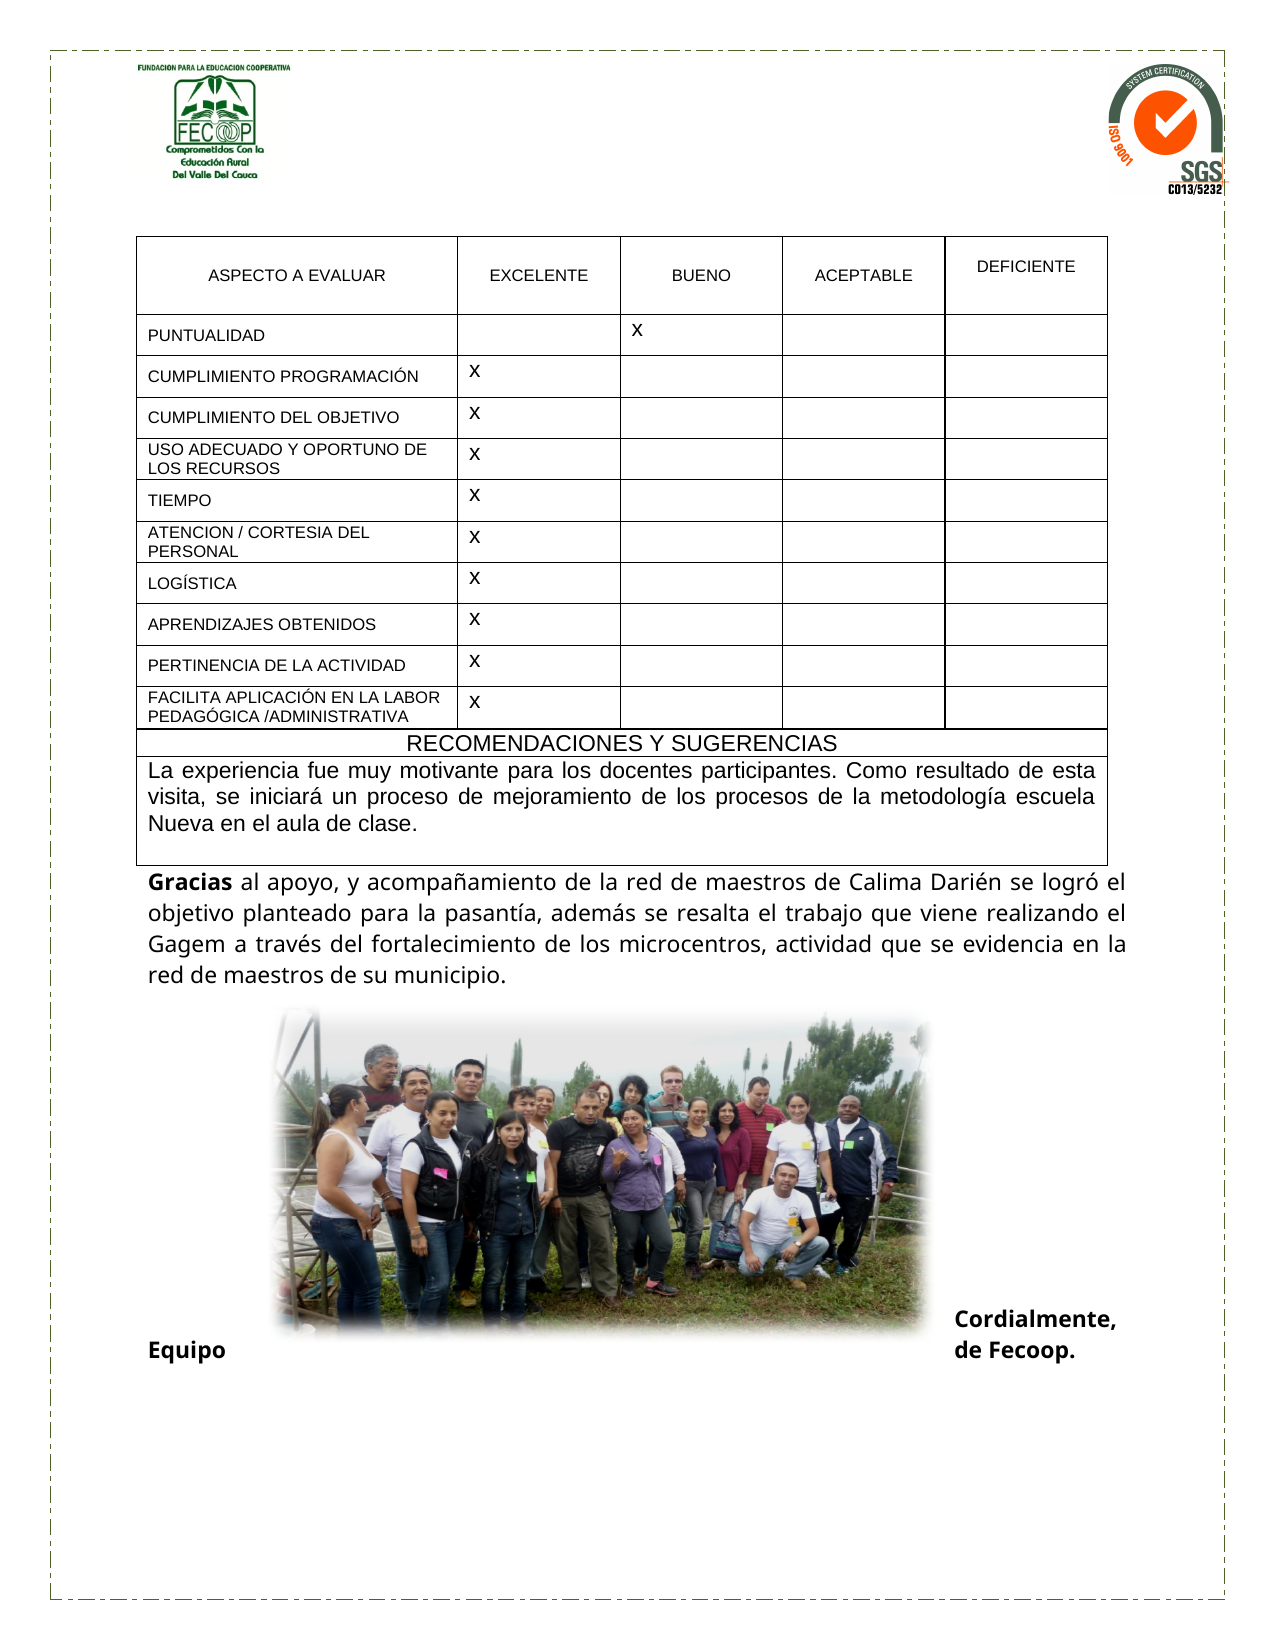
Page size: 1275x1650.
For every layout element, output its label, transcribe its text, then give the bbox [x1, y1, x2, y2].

table_cell CUMPLIMIENTO DEL OBJETIVO [137, 398, 457, 438]
table_cell x [458, 398, 620, 438]
text Gracias al apoyo, y acompañamiento de la red de maestros de Calima Darién se logró el objetivo planteado para la pasantía, además se resalta el trabajo que viene realizando el Gagem a través del fortalecimiento de los microcentros, actividad que se evidencia en la red de maestros de su municipio. [148, 866, 1127, 991]
table_cell x [458, 439, 620, 479]
table_cell [621, 604, 782, 645]
table_header RECOMENDACIONES Y SUGERENCIAS [137, 730, 1107, 756]
table_cell [621, 356, 782, 397]
table_cell [783, 522, 944, 562]
table_cell FACILITA APLICACIÓN EN LA LABOR PEDAGÓGICA /ADMINISTRATIVA [137, 687, 457, 727]
table_cell [458, 315, 620, 355]
text Cordialmente, Equipo de Fecoop. [148, 1303, 1127, 1366]
table_cell [621, 439, 782, 479]
table_cell [946, 480, 1107, 521]
table_cell [783, 563, 944, 603]
picture [138, 64, 291, 180]
table_cell [621, 480, 782, 521]
table_header BUENO [621, 237, 782, 314]
table_cell [621, 563, 782, 603]
table_cell x [458, 687, 620, 727]
table_cell [783, 439, 944, 479]
table_cell x [458, 604, 620, 645]
table_cell LOGÍSTICA [137, 563, 457, 603]
table_cell PUNTUALIDAD [137, 315, 457, 355]
table_cell [621, 398, 782, 438]
table_cell [783, 646, 944, 686]
table_cell USO ADECUADO Y OPORTUNO DE LOS RECURSOS [137, 439, 457, 479]
table_header EXCELENTE [458, 237, 620, 314]
table_cell [783, 687, 944, 727]
table_cell [946, 522, 1107, 562]
table_cell x [458, 356, 620, 397]
table_cell TIEMPO [137, 480, 457, 521]
table_cell [783, 315, 944, 355]
table_cell La experiencia fue muy motivante para los docentes participantes. Como resultado de esta visita, se iniciará un proceso de mejoramiento de los procesos de la metodología escuela Nueva en el aula de clase. [137, 757, 1107, 865]
table_cell x [458, 563, 620, 603]
table_cell x [458, 480, 620, 521]
table_cell [783, 398, 944, 438]
table_cell [621, 522, 782, 562]
table_cell [946, 439, 1107, 479]
table_cell [783, 604, 944, 645]
table_cell [946, 315, 1107, 355]
table_cell [946, 646, 1107, 686]
table_cell ATENCION / CORTESIA DEL PERSONAL [137, 522, 457, 562]
table_header DEFICIENTE [946, 237, 1107, 314]
table_cell x [458, 522, 620, 562]
table_cell [621, 687, 782, 727]
table_cell [946, 687, 1107, 727]
picture [1108, 64, 1230, 195]
picture [294, 1032, 909, 1317]
table_cell CUMPLIMIENTO PROGRAMACIÓN [137, 356, 457, 397]
table_cell [621, 646, 782, 686]
table_cell [946, 563, 1107, 603]
table_cell x [458, 646, 620, 686]
table_header ACEPTABLE [783, 237, 944, 314]
table_cell APRENDIZAJES OBTENIDOS [137, 604, 457, 645]
table_header ASPECTO A EVALUAR [137, 237, 457, 314]
table_cell [946, 604, 1107, 645]
table_cell PERTINENCIA DE LA ACTIVIDAD [137, 646, 457, 686]
table_cell x [621, 315, 782, 355]
table_cell [783, 480, 944, 521]
table_cell [946, 398, 1107, 438]
table_cell [946, 356, 1107, 397]
table_cell [783, 356, 944, 397]
